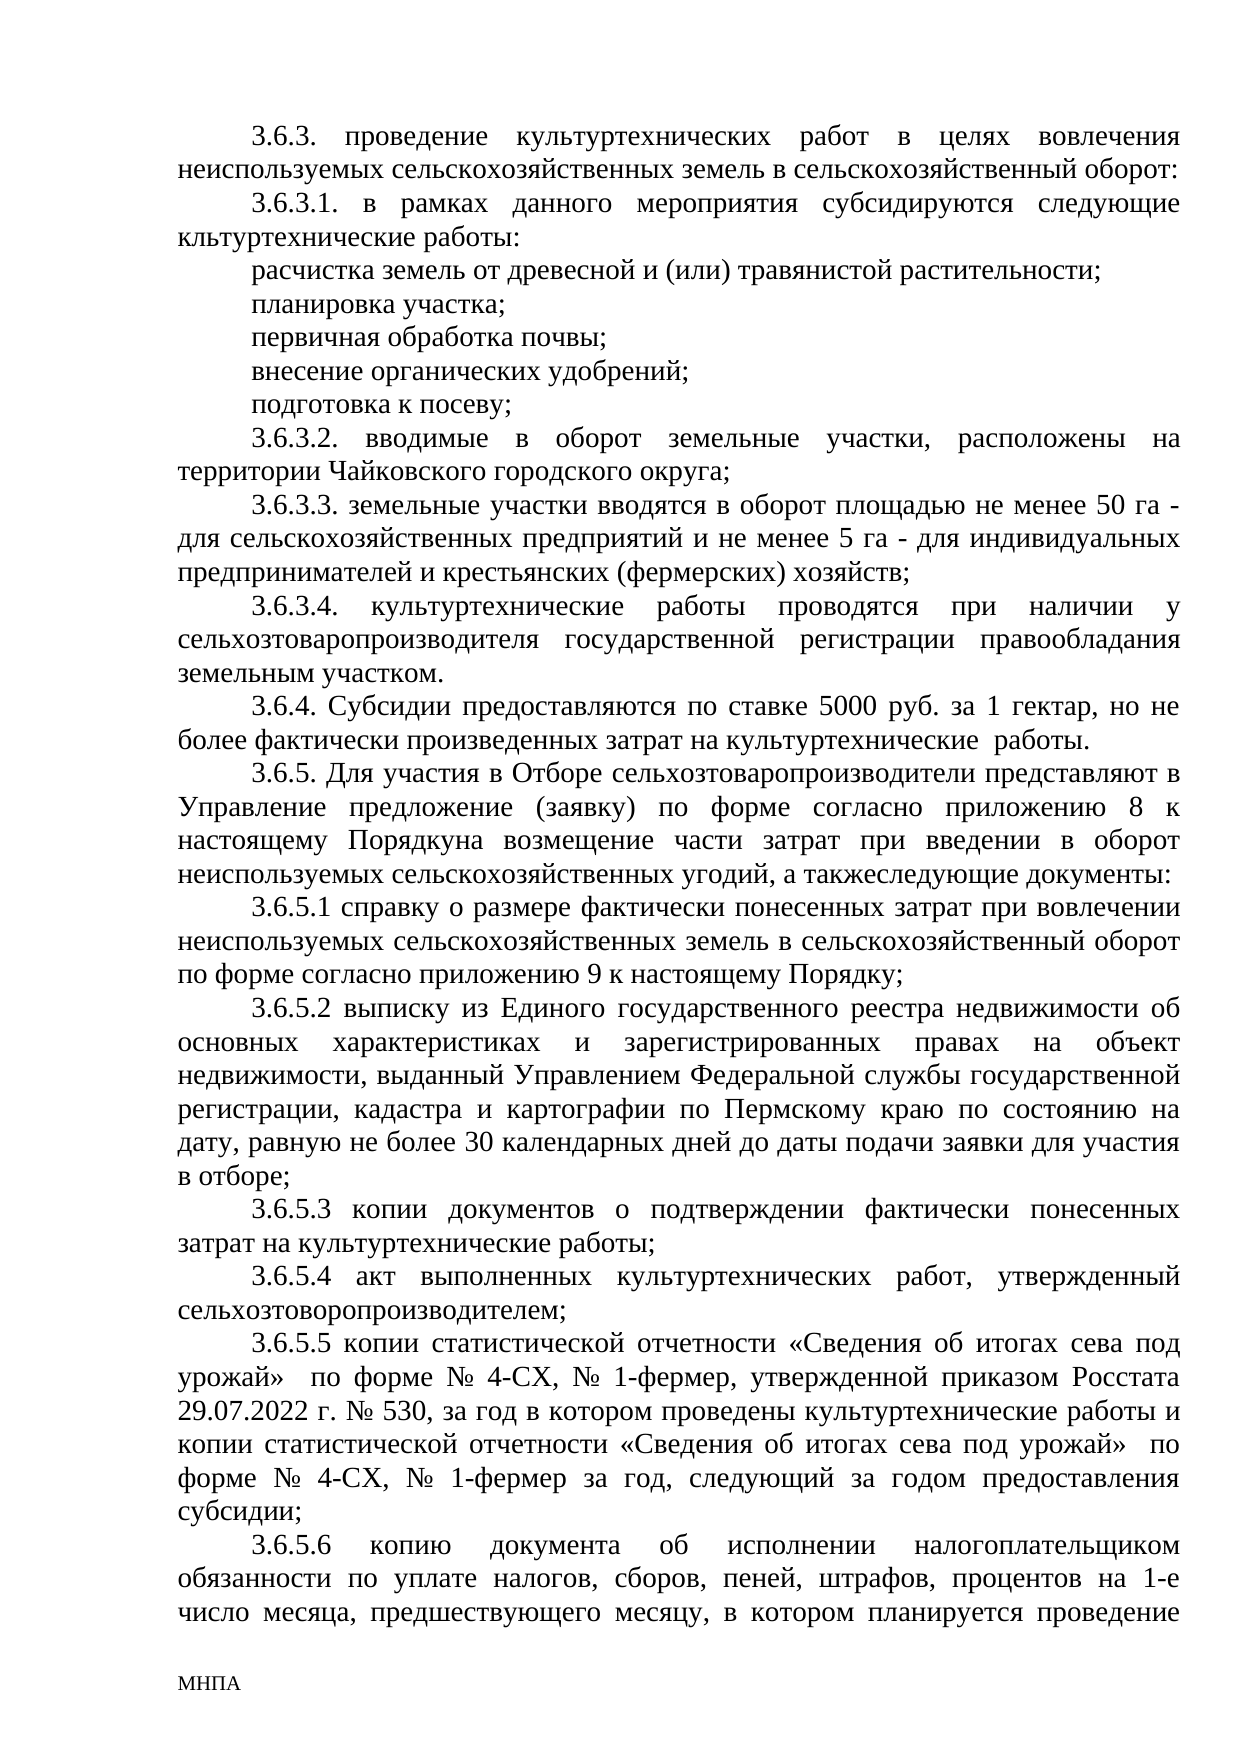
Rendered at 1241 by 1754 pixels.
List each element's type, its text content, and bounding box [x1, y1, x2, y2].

text 3.6.5. Для участия в Отборе сельхозтоваропроизводители представляют в Управление предложение (заявку) по форме согласно приложению 8 к настоящему Порядкуна возмещение части затрат при введении в оборот неиспользуемых сельскохозяйственных угодий, а такжеследующие документы: [177, 755, 1181, 889]
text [177, 1527, 1181, 1627]
text 3.6.4. Субсидии предоставляются по ставке 5000 руб. за 1 гектар, но не более фактически произведенных затрат на культуртехнические работы. [177, 688, 1181, 755]
text 3.6.5.2 выписку из Единого государственного реестра недвижимости об основных характеристиках и зарегистрированных правах на объект недвижимости, выданный Управлением Федеральной службы государственной регистрации, кадастра и картографии по Пермскому краю по состоянию на дату, равную не более 30 календарных дней до даты подачи заявки для участия в отборе; [177, 990, 1181, 1191]
text 3.6.3.2. вводимые в оборот земельные участки, расположены на территории Чайковского городского округа; [177, 420, 1181, 487]
text 3.6.5.4 акт выполненных культуртехнических работ, утвержденный сельхозтоворопроизводителем; [177, 1258, 1181, 1326]
text 3.6.3.3. земельные участки вводятся в оборот площадью не менее 50 га - для сельскохозяйственных предприятий и не менее 5 га - для индивидуальных предпринимателей и крестьянских (фермерских) хозяйств; [177, 487, 1181, 588]
text 3.6.5.1 справку о размере фактически понесенных затрат при вовлечении неиспользуемых сельскохозяйственных земель в сельскохозяйственный оборот по форме согласно приложению 9 к настоящему Порядку; [177, 889, 1181, 990]
text расчистка земель от древесной и (или) травянистой растительности; [177, 252, 1181, 286]
text 3.6.3.4. культуртехнические работы проводятся при наличии у сельхозтоваропроизводителя государственной регистрации правообладания земельным участком. [177, 588, 1181, 688]
text внесение органических удобрений; [177, 353, 1181, 386]
text планировка участка; [177, 286, 1181, 319]
text первичная обработка почвы; [177, 319, 1181, 353]
text подготовка к посеву; [177, 386, 1181, 420]
text 3.6.5.3 копии документов о подтверждении фактически понесенных затрат на культуртехнические работы; [177, 1191, 1181, 1258]
text 3.6.3.1. в рамках данного мероприятия субсидируются следующие кльтуртехнические работы: [177, 185, 1181, 252]
text 3.6.5.5 копии статистической отчетности «Сведения об итогах сева под урожай» по форме № 4-СХ, № 1-фермер, утвержденной приказом Росстата 29.07.2022 г. № 530, за год в котором проведены культуртехнические работы и копии статистической отчетности «Сведения об итогах сева под урожай» по форме № 4-СХ, № 1-фермер за год, следующий за годом предоставления субсидии; [177, 1326, 1181, 1527]
text 3.6.3. проведение культуртехнических работ в целях вовлечения неиспользуемых сельскохозяйственных земель в сельскохозяйственный оборот: [177, 118, 1181, 185]
